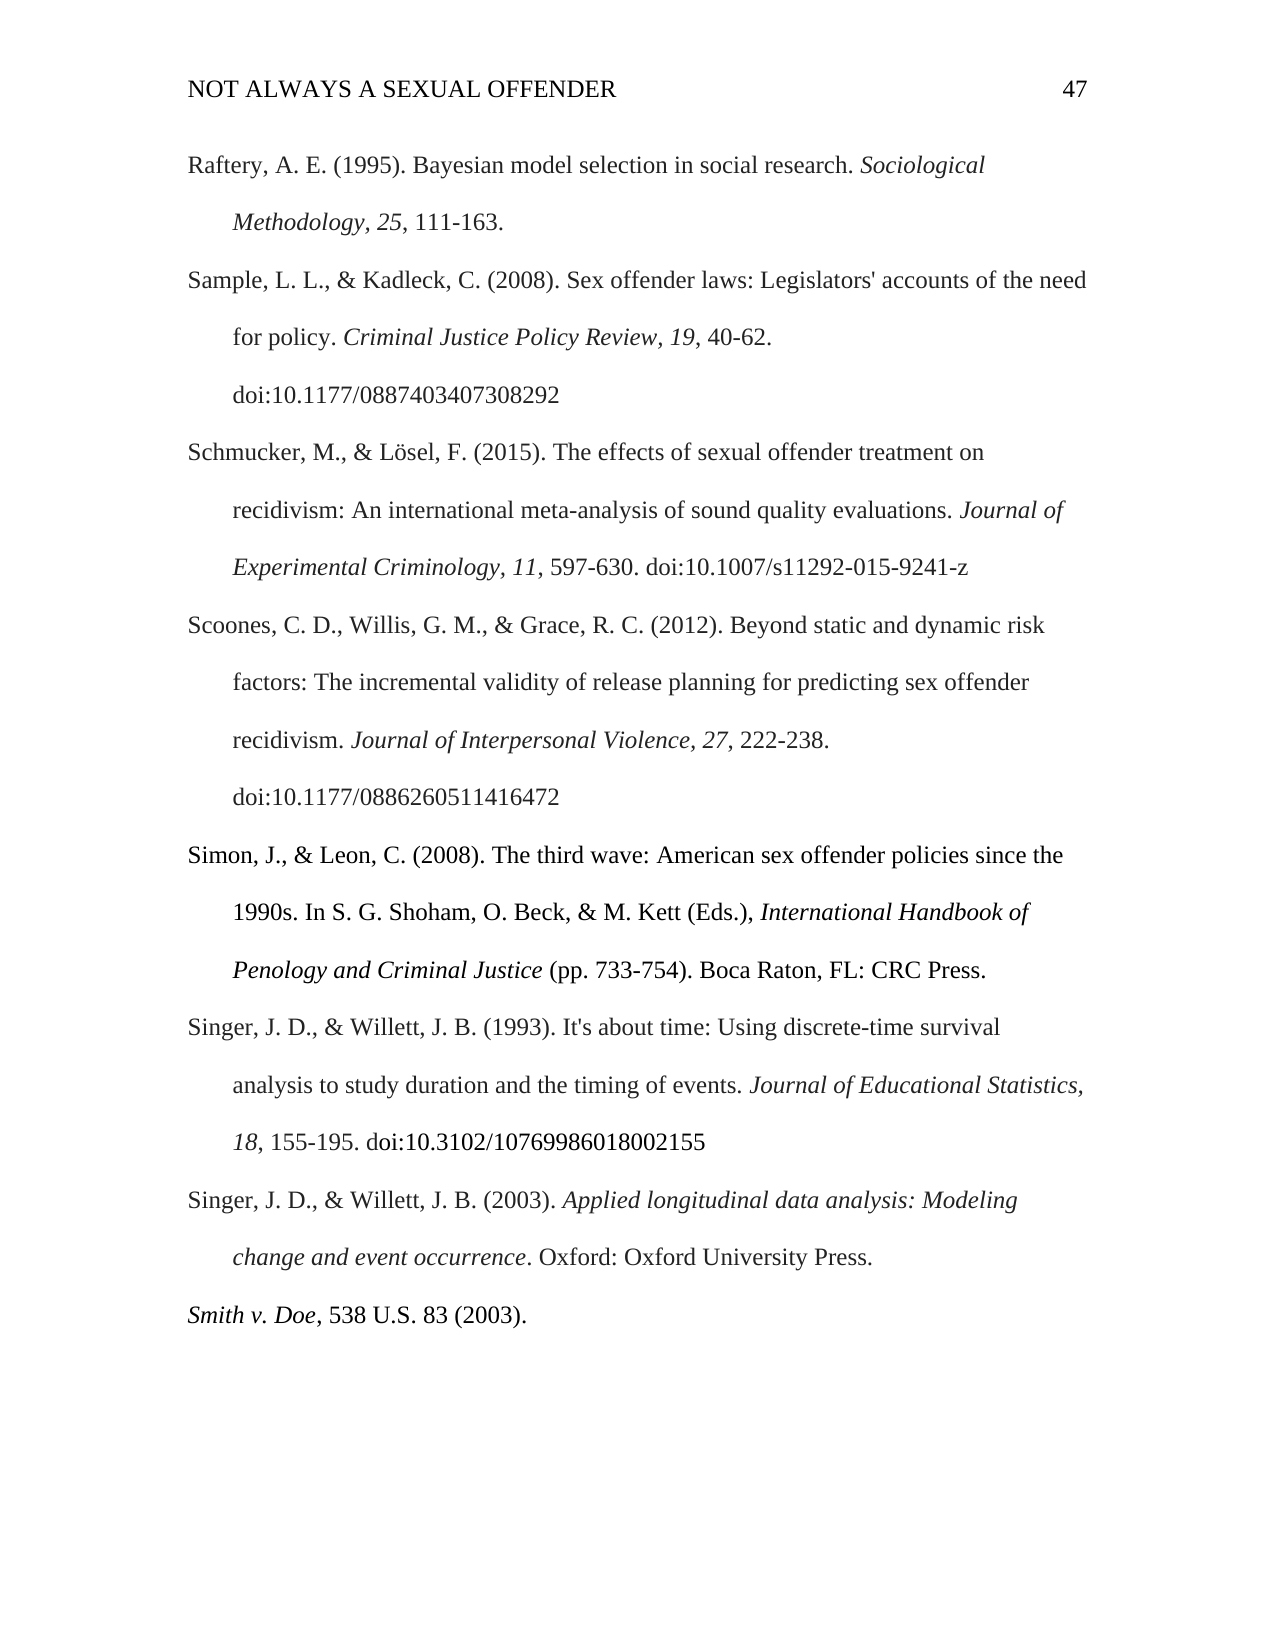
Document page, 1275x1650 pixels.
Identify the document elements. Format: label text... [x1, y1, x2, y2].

text Smith v. Doe, 538 U.S. 83 (2003). [187, 1300, 1087, 1329]
text Scoones, C. D., Willis, G. M., & Grace, R. C. (2012). Beyond static and dynamic risk factors: The incremental validity of release planning for predicting sex offender recidivism. Journal of Interpersonal Violence, 27, 222-238. doi:10.1177/0886260511416472 [187, 610, 1087, 811]
text Sample, L. L., & Kadleck, C. (2008). Sex offender laws: Legislators' accounts of the need for policy. Criminal Justice Policy Review, 19, 40-62. doi:10.1177/0887403407308292 [187, 265, 1087, 409]
text Simon, J., & Leon, C. (2008). The third wave: American sex offender policies since the 1990s. In S. G. Shoham, O. Beck, & M. Kett (Eds.), International Handbook of Penology and Criminal Justice (pp. 733-754). Boca Raton, FL: CRC Press. [187, 840, 1087, 984]
text Singer, J. D., & Willett, J. B. (2003). Applied longitudinal data analysis: Modeling change and event occurrence. Oxford: Oxford University Press. [187, 1185, 1087, 1271]
text Singer, J. D., & Willett, J. B. (1993). It's about time: Using discrete-time survival analysis to study duration and the timing of events. Journal of Educational Statistics, 18, 155-195. doi:10.3102/10769986018002155 [187, 1012, 1087, 1156]
text Raftery, A. E. (1995). Bayesian model selection in social research. Sociological Methodology, 25, 111-163. [187, 150, 1087, 236]
text Schmucker, M., & Lösel, F. (2015). The effects of sexual offender treatment on recidivism: An international meta-analysis of sound quality evaluations. Journal of Experimental Criminology, 11, 597-630. doi:10.1007/s11292-015-9241-z [187, 437, 1087, 581]
